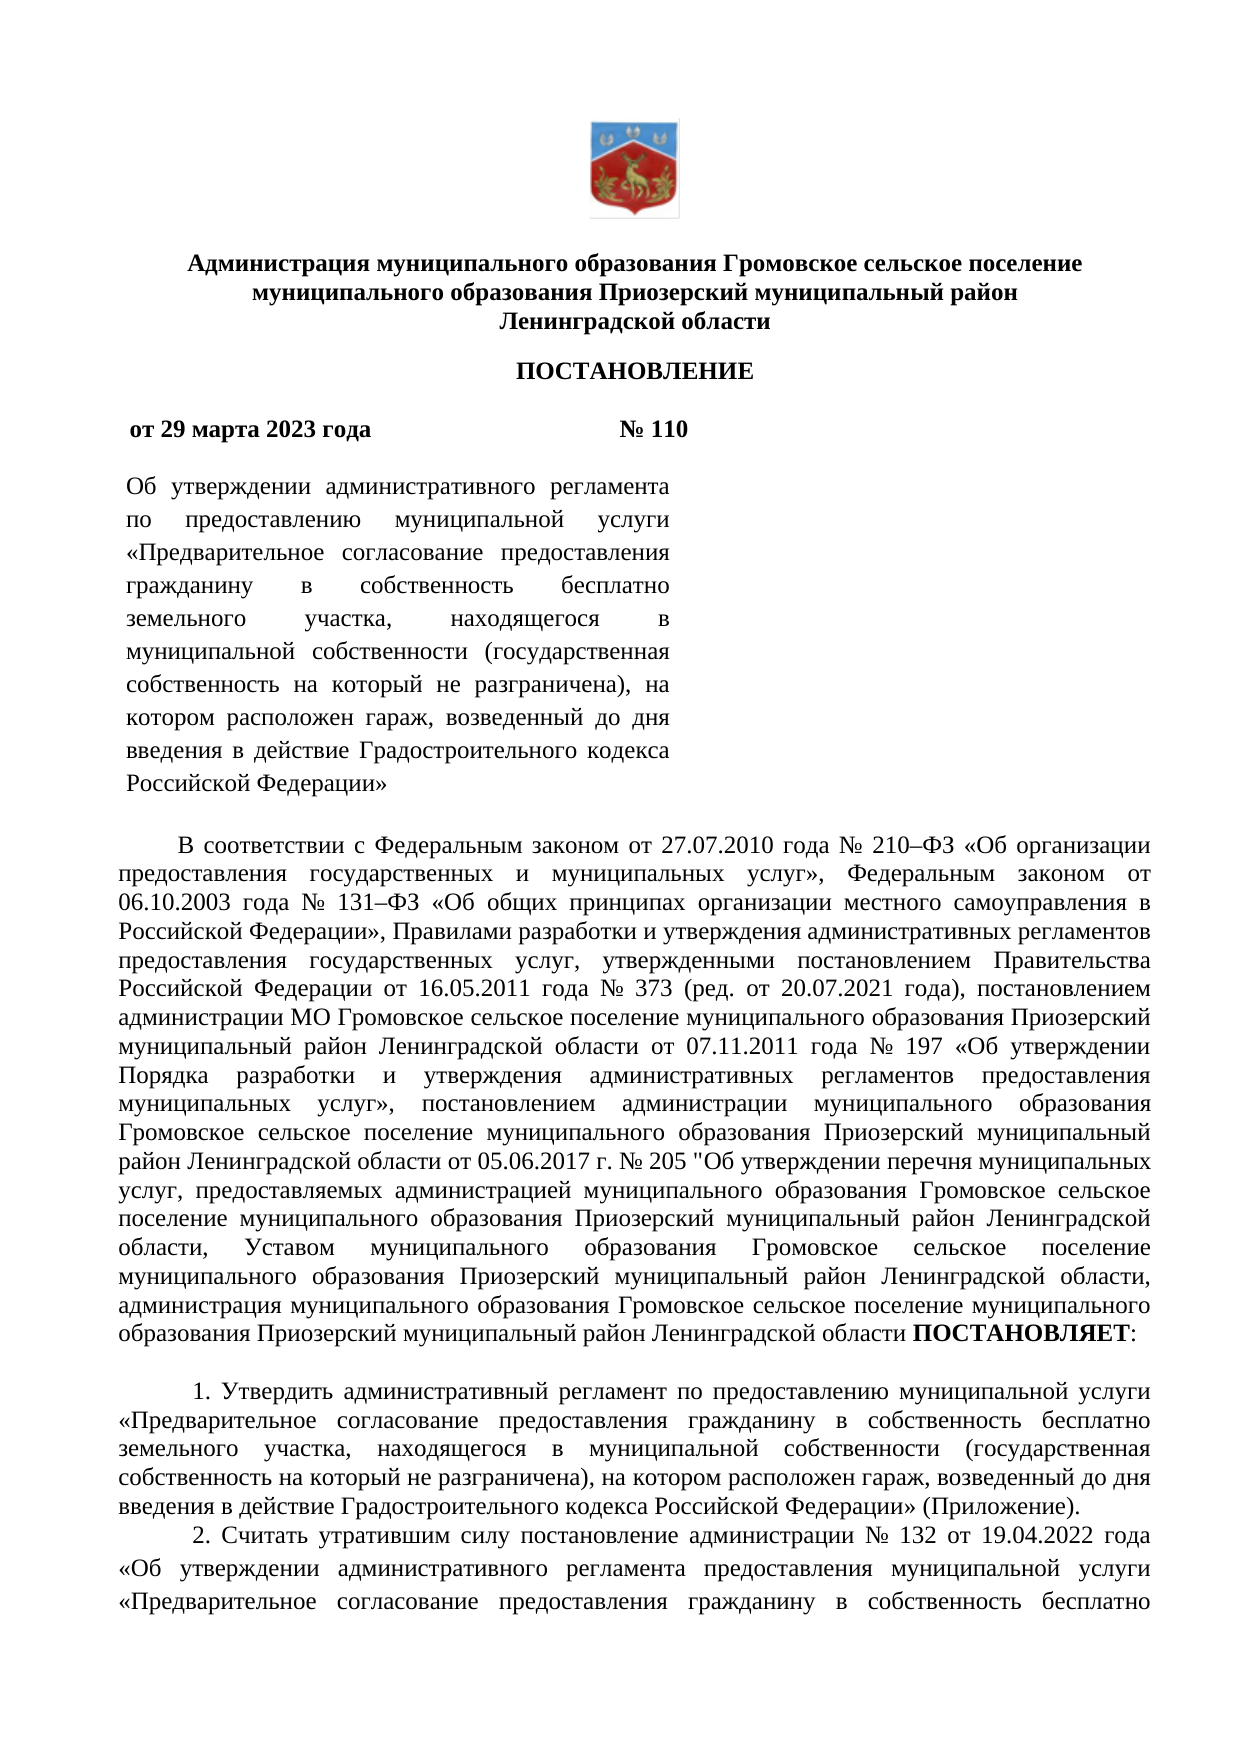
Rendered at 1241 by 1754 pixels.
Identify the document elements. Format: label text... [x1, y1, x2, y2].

text 1. Утвердить административный регламент по предоставлению муниципальной услуги «Предварительное согласование предоставления гражданину в собственность бесплатно земельного участка, находящегося в муниципальной собственности (государственная собственность на который не разграничена), на котором расположен гараж, возведенный до дня введения в действие Градостроительного кодекса Российской Федерации» (Приложение). [118, 1376, 1152, 1520]
text В соответствии с Федеральным законом от 27.07.2010 года № 210–ФЗ «Об организации предоставления государственных и муниципальных услуг», Федеральным законом от 06.10.2003 года № 131–ФЗ «Об общих принципах организации местного самоуправления в Российской Федерации», Правилами разработки и утверждения административных регламентов предоставления государственных услуг, утвержденными постановлением Правительства Российской Федерации от 16.05.2011 года № 373 (ред. от 20.07.2021 года), постановлением администрации МО Громовское сельское поселение муниципального образования Приозерский муниципальный район Ленинградской области от 07.11.2011 года № 197 «Об утверждении Порядка разработки и утверждения административных регламентов предоставления муниципальных услуг», постановлением администрации муниципального образования Громовское сельское поселение муниципального образования Приозерский муниципальный район Ленинградской области от 05.06.2017 г. № 205 "Об утверждении перечня муниципальных услуг, предоставляемых администрацией муниципального образования Громовское сельское поселение муниципального образования Приозерский муниципальный район Ленинградской области, Уставом муниципального образования Громовское сельское поселение муниципального образования Приозерский муниципальный район Ленинградской области, администрация муниципального образования Громовское сельское поселение муниципального образования Приозерский муниципальный район Ленинградской области ПОСТАНОВЛЯЕТ: [118, 1088, 1152, 1261]
text Администрация муниципального образования Громовское сельское поселение муниципального образования Приозерский муниципальный район [118, 248, 1152, 306]
text ПОСТАНОВЛЕНИE [118, 356, 1152, 385]
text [118, 1520, 1152, 1614]
text Ленинградской области [118, 306, 1152, 335]
table_header Об утверждении административного регламента по предоставлению муниципальной услуги «Предварительное согласование предоставления гражданину в собственность бесплатно земельного участка, находящегося в муниципальной собственности (государственная собственность на который не разграничена), на котором расположен гараж, возведенный до дня введения в действие Градостроительного кодекса Российской Федерации» [115, 471, 681, 801]
picture [589, 118, 681, 220]
table_header № 110 [608, 414, 1152, 442]
table_header от 29 марта 2023 года [118, 414, 608, 442]
